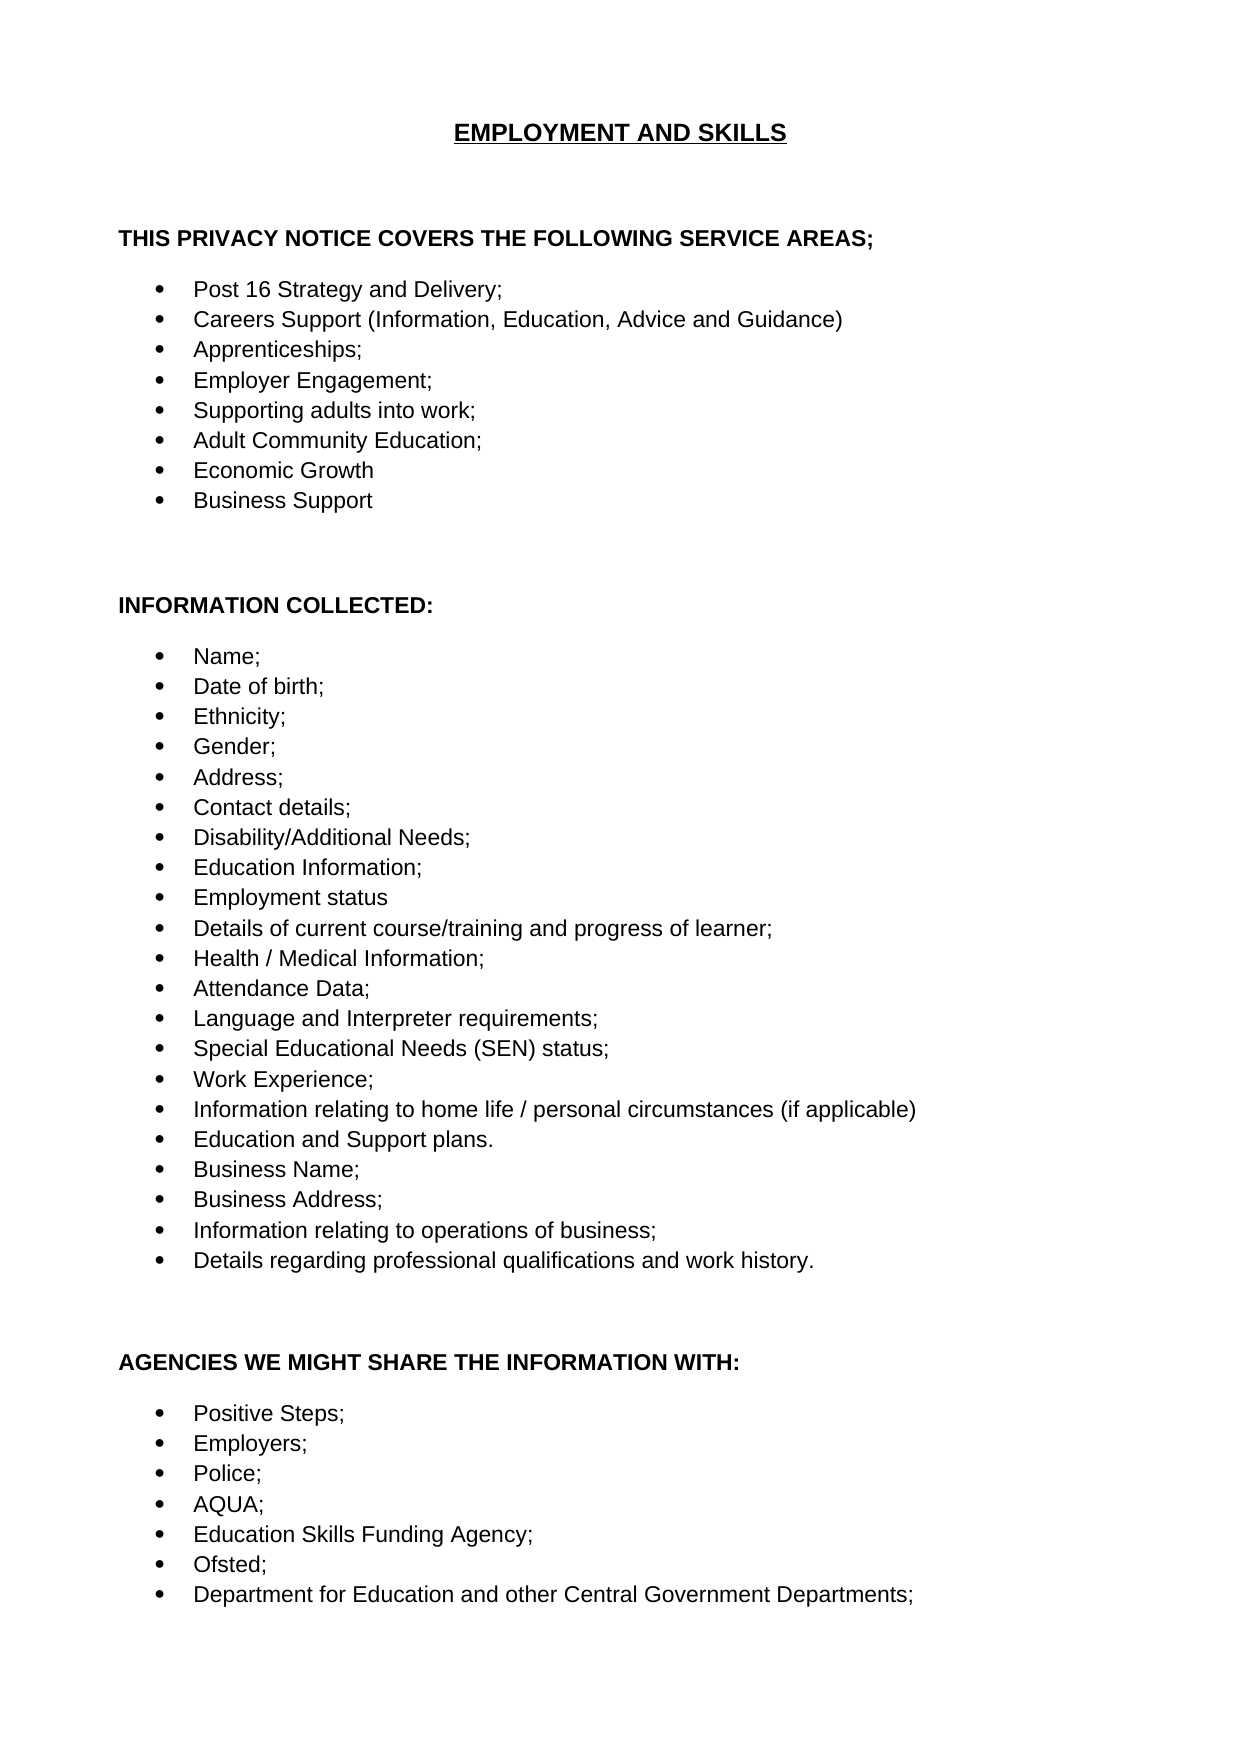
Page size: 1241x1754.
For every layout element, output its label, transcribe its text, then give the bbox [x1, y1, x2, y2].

list Post 16 Strategy and Delivery; [156, 276, 1122, 302]
list Name; [156, 643, 1122, 669]
list Careers Support (Information, Education, Advice and Guidance) [156, 306, 1122, 333]
text THIS PRIVACY NOTICE COVERS THE FOLLOWING SERVICE AREAS; [118, 225, 1122, 251]
list Health / Medical Information; [156, 945, 1122, 971]
list Education Information; [156, 854, 1122, 880]
list Ethnicity; [156, 703, 1122, 729]
list Business Name; [156, 1156, 1122, 1182]
list Employment status [156, 884, 1122, 911]
list Department for Education and other Central Government Departments; [156, 1581, 1122, 1607]
list Ofsted; [156, 1551, 1122, 1577]
list Special Educational Needs (SEN) status; [156, 1035, 1122, 1062]
list Attendance Data; [156, 975, 1122, 1001]
list Information relating to home life / personal circumstances (if applicable) [156, 1096, 1122, 1122]
list Police; [156, 1460, 1122, 1487]
text INFORMATION COLLECTED: [118, 592, 1122, 618]
list Education Skills Funding Agency; [156, 1521, 1122, 1547]
list Details regarding professional qualifications and work history. [156, 1247, 1122, 1273]
list Economic Growth [156, 457, 1122, 484]
list Gender; [156, 733, 1122, 759]
list Date of birth; [156, 673, 1122, 699]
list Apprenticeships; [156, 336, 1122, 363]
list Address; [156, 763, 1122, 790]
list Adult Community Education; [156, 427, 1122, 453]
list AQUA; [156, 1491, 1122, 1517]
list Contact details; [156, 794, 1122, 820]
list Employer Engagement; [156, 367, 1122, 393]
list Positive Steps; [156, 1400, 1122, 1426]
list Supporting adults into work; [156, 397, 1122, 423]
list Business Address; [156, 1186, 1122, 1213]
list Information relating to operations of business; [156, 1217, 1122, 1243]
list Education and Support plans. [156, 1126, 1122, 1152]
list Details of current course/training and progress of learner; [156, 914, 1122, 941]
text AGENCIES WE MIGHT SHARE THE INFORMATION WITH: [118, 1349, 1122, 1375]
list Disability/Additional Needs; [156, 824, 1122, 850]
list Language and Interpreter requirements; [156, 1005, 1122, 1031]
text EMPLOYMENT AND SKILLS [118, 118, 1122, 147]
list Business Support [156, 487, 1122, 514]
list Work Experience; [156, 1066, 1122, 1092]
list Employers; [156, 1430, 1122, 1456]
